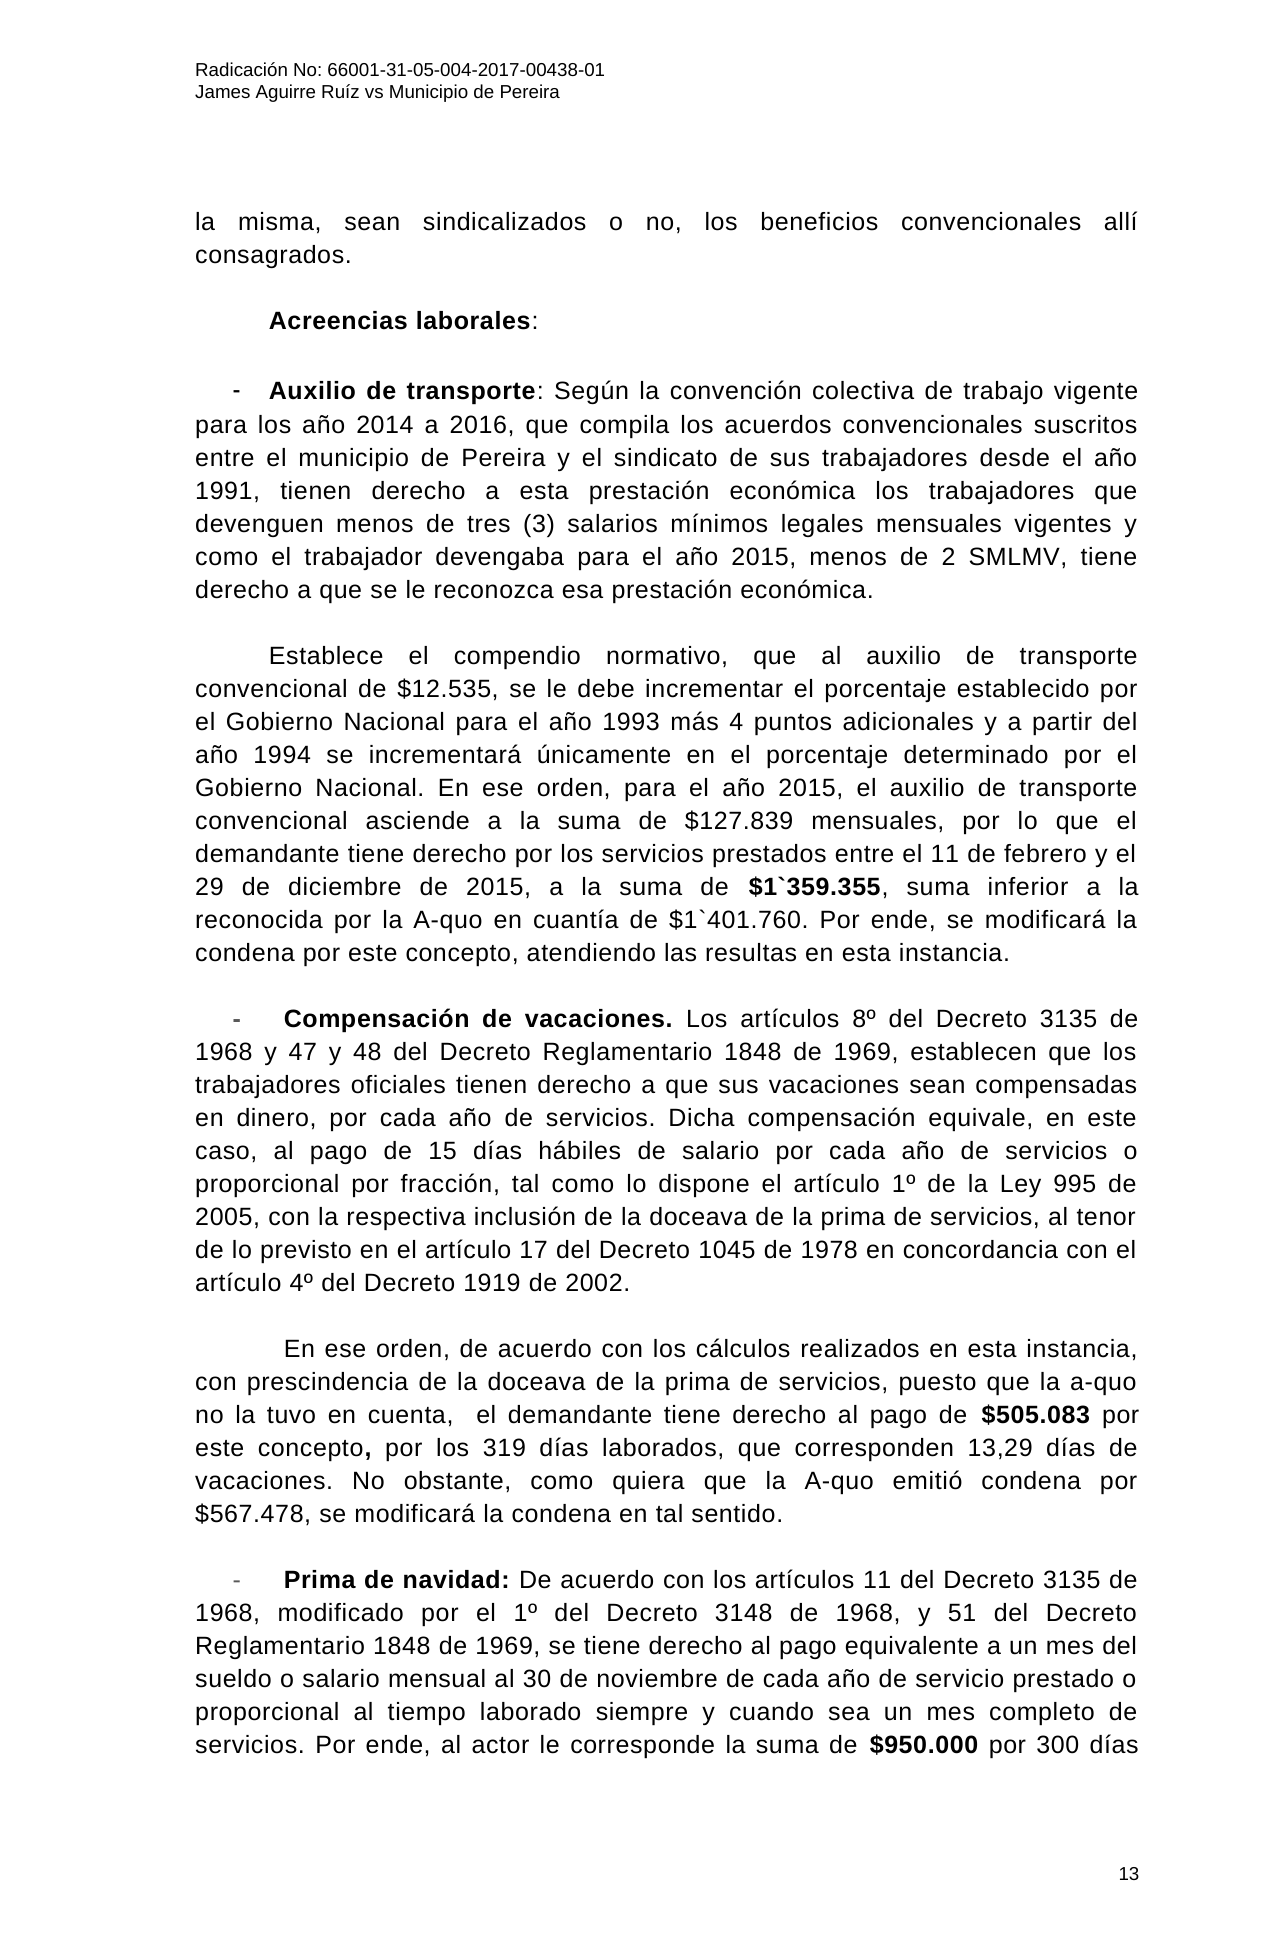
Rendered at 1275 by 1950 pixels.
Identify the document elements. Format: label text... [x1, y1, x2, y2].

text Establece el compendio normativo, que al auxilio de transporte convencional de $12.535, se le debe incrementar el porcentaje establecido por el Gobierno Nacional para el año 1993 más 4 puntos adicionales y a partir del año 1994 se incrementará únicamente en el porcentaje determinado por el Gobierno Nacional. En ese orden, para el año 2015, el auxilio de transporte convencional asciende a la suma de $127.839 mensuales, por lo que el demandante tiene derecho por los servicios prestados entre el 11 de febrero y el 29 de diciembre de 2015, a la suma de $1`359.355, suma inferior a la reconocida por la A-quo en cuantía de $1`401.760. Por ende, se modificará la condena por este concepto, atendiendo las resultas en esta instancia. [195, 641, 1139, 967]
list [195, 1565, 1139, 1759]
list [195, 236, 1139, 268]
list Compensación de vacaciones. Los artículos 8º del Decreto 3135 de 1968 y 47 y 48 del Decreto Reglamentario 1848 de 1969, establecen que los trabajadores oficiales tienen derecho a que sus vacaciones sean compensadas en dinero, por cada año de servicios. Dicha compensación equivale, en este caso, al pago de 15 días hábiles de salario por cada año de servicios o proporcional por fracción, tal como lo dispone el artículo 1º de la Ley 995 de 2005, con la respectiva inclusión de la doceava de la prima de servicios, al tenor de lo previsto en el artículo 17 del Decreto 1045 de 1978 en concordancia con el artículo 4º del Decreto 1919 de 2002. [195, 1004, 1139, 1297]
list Auxilio de transporte: Según la convención colectiva de trabajo vigente para los año 2014 a 2016, que compila los acuerdos convencionales suscritos entre el municipio de Pereira y el sindicato de sus trabajadores desde el año 1991, tienen derecho a esta prestación económica los trabajadores que devenguen menos de tres (3) salarios mínimos legales mensuales vigentes y como el trabajador devengaba para el año 2015, menos de 2 SMLMV, tiene derecho a que se le reconozca esa prestación económica. [195, 372, 1139, 603]
text Acreencias laborales: [195, 306, 1139, 334]
text En ese orden, de acuerdo con los cálculos realizados en esta instancia, con prescindencia de la doceava de la prima de servicios, puesto que la a-quo no la tuvo en cuenta, el demandante tiene derecho al pago de $505.083 por este concepto, por los 319 días laborados, que corresponden 13,29 días de vacaciones. No obstante, como quiera que la A-quo emitió condena por $567.478, se modificará la condena en tal sentido. [195, 1334, 1139, 1528]
